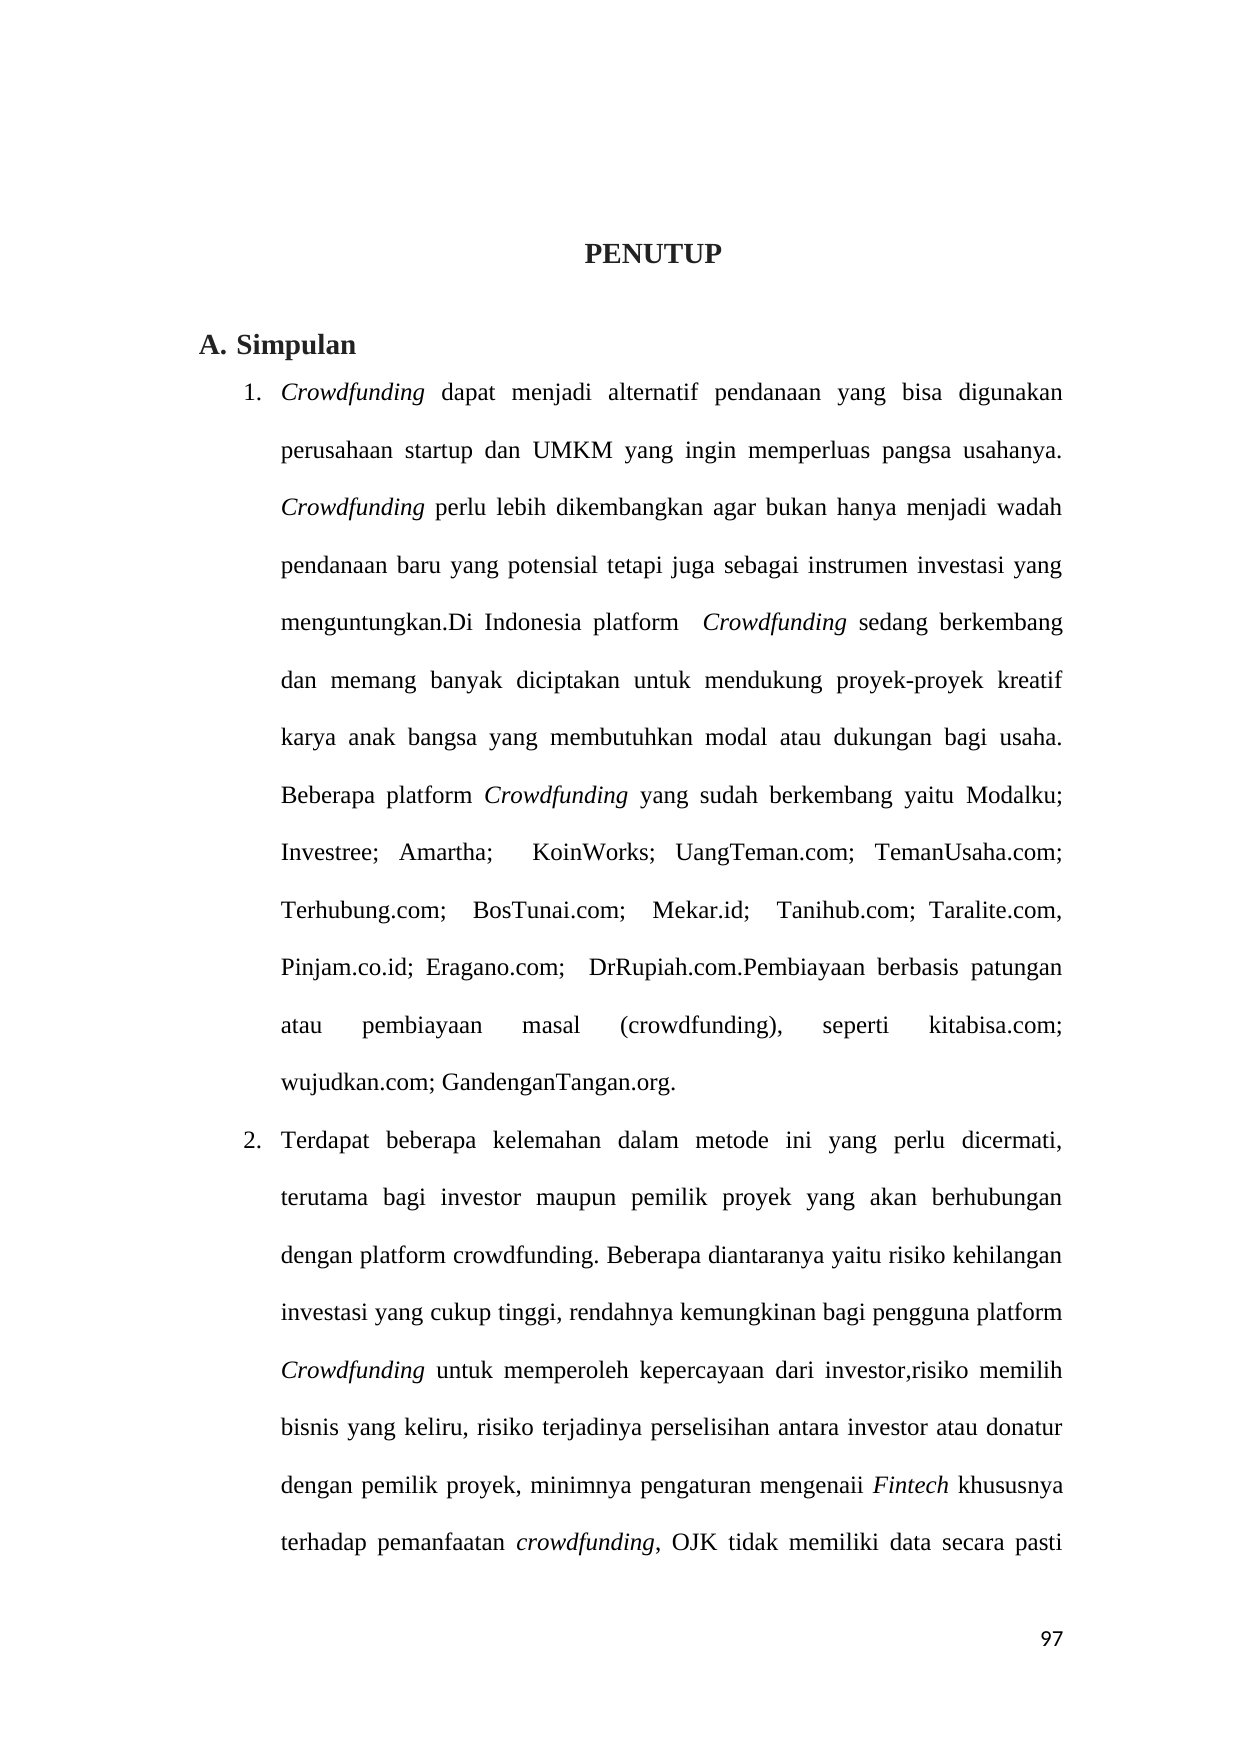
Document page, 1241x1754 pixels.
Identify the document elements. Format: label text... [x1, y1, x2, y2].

text PENUTUP [243, 236, 1063, 270]
list Crowdfunding dapat menjadi alternatif pendanaan yang bisa digunakan perusahaan startup dan UMKM yang ingin memperluas pangsa usahanya. Crowdfunding perlu lebih dikembangkan agar bukan hanya menjadi wadah pendanaan baru yang potensial tetapi juga sebagai instrumen investasi yang menguntungkan.Di Indonesia platform Crowdfunding sedang berkembang dan memang banyak diciptakan untuk mendukung proyek-proyek kreatif karya anak bangsa yang membutuhkan modal atau dukungan bagi usaha. Beberapa platform Crowdfunding yang sudah berkembang yaitu Modalku; Investree; Amartha; KoinWorks; UangTeman.com; TemanUsaha.com; Terhubung.com; BosTunai.com; Mekar.id; Tanihub.com; Taralite.com, Pinjam.co.id; Eragano.com; DrRupiah.com.Pembiayaan berbasis patungan atau pembiayaan masal (crowdfunding), seperti kitabisa.com; wujudkan.com; GandenganTangan.org. [243, 377, 1063, 1096]
list Simpulan [199, 327, 1063, 361]
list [243, 1125, 1063, 1556]
